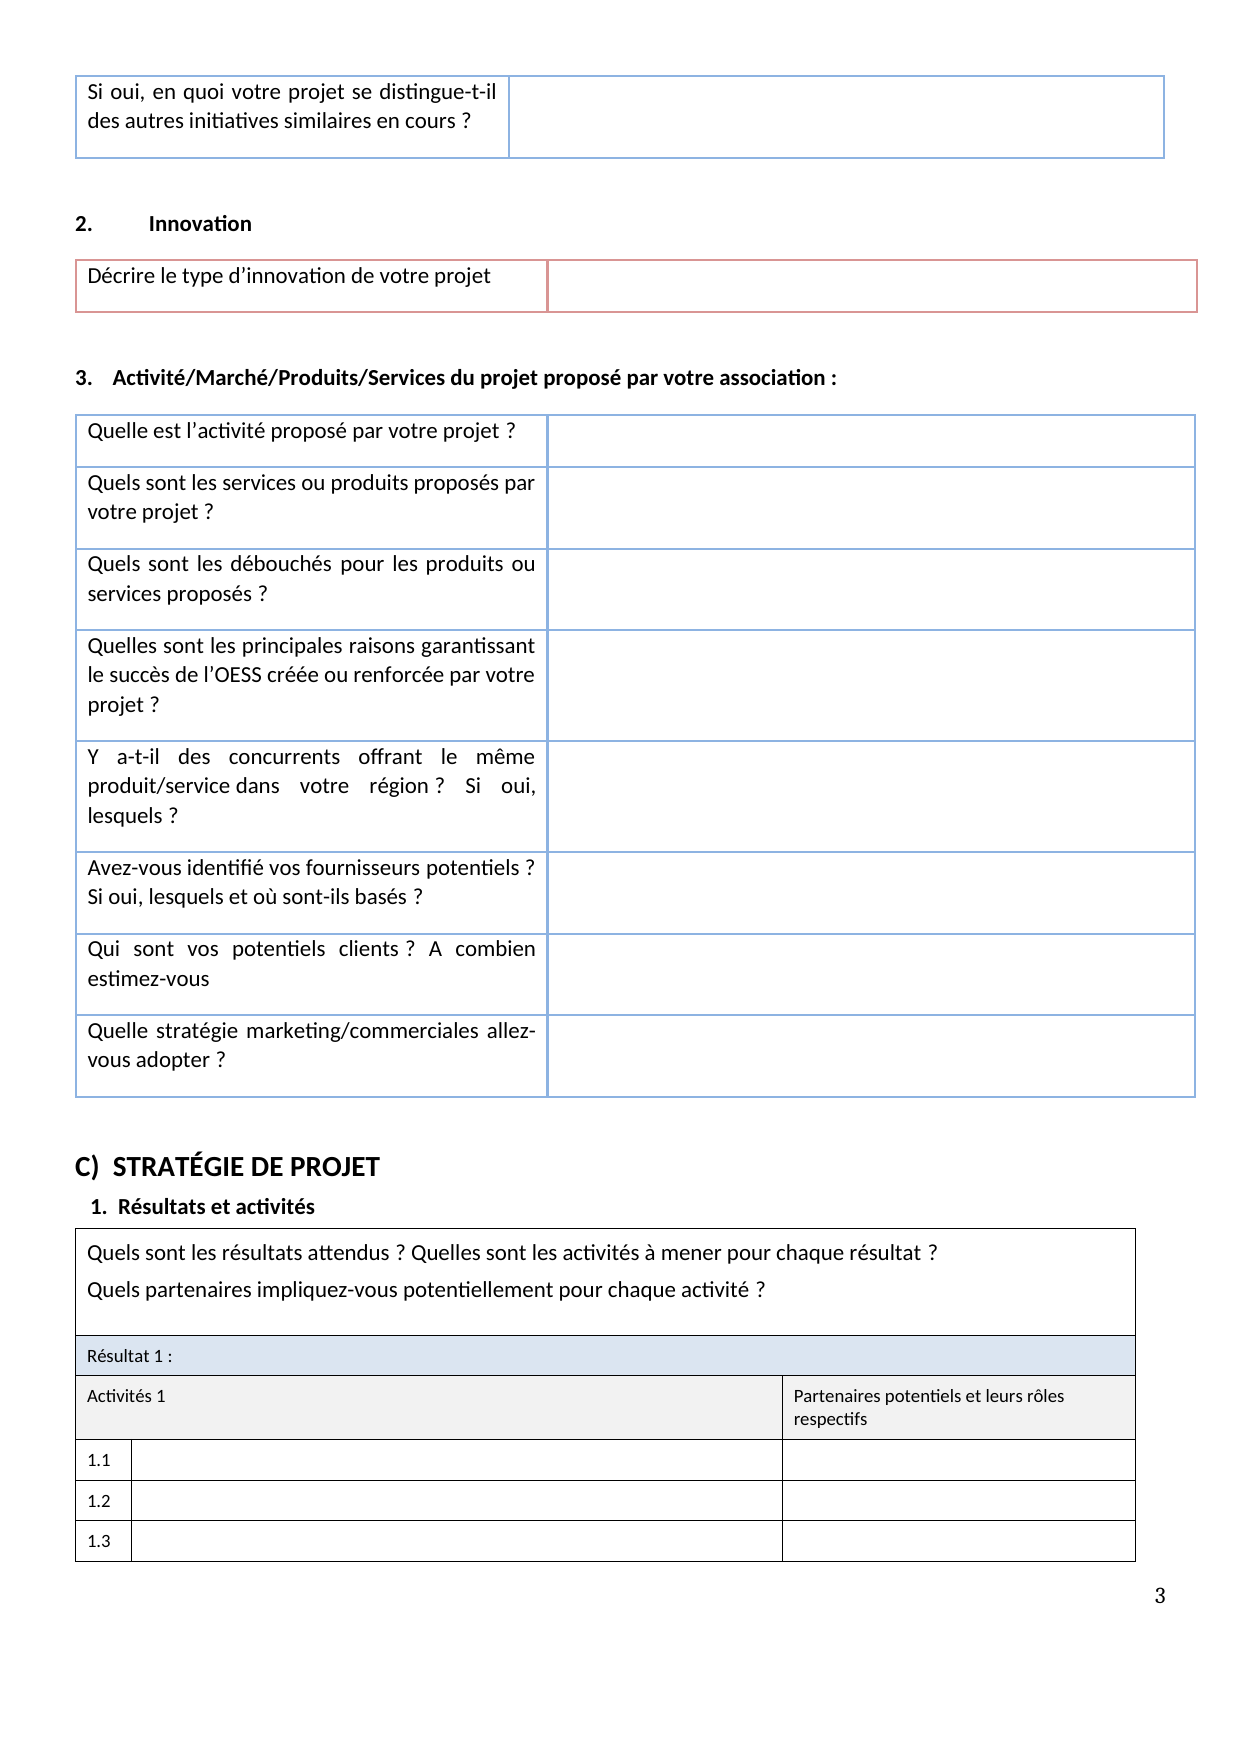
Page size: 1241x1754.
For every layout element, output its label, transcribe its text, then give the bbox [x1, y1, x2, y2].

table_cell Y a-t-il des concurrents offrant le même produit/service dans votre région ? Si oui, lesquels ? [77, 742, 546, 851]
table_cell 1.2 [76, 1481, 131, 1520]
table_header Quelle est l’activité proposé par votre projet ? [77, 416, 546, 466]
table_cell [549, 935, 1194, 1014]
table_cell Quelles sont les principales raisons garantissant le succès de l’OESS créée ou renforcée par votre projet ? [77, 631, 546, 740]
table_cell [549, 853, 1194, 932]
table_cell Qui sont vos potentiels clients ? A combien estimez-vous [77, 935, 546, 1014]
table_cell [132, 1521, 782, 1561]
table_cell [549, 468, 1194, 547]
table_cell Avez-vous identifié vos fournisseurs potentiels ? Si oui, lesquels et où sont-ils basés ? [77, 853, 546, 932]
table_header [549, 416, 1194, 466]
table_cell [783, 1376, 1135, 1439]
table_cell [549, 631, 1194, 740]
table_cell [549, 550, 1194, 629]
table_cell Quels sont les débouchés pour les produits ou services proposés ? [77, 550, 546, 629]
table_cell Résultat 1 : [76, 1336, 1135, 1375]
table_cell Activités 1 [76, 1376, 782, 1439]
table_cell Quelle stratégie marketing/commerciales allez-vous adopter ? [77, 1016, 546, 1096]
table_cell [549, 1016, 1194, 1096]
table_cell [783, 1481, 1135, 1520]
table_header Décrire le type d’innovation de votre projet [77, 261, 546, 311]
table_cell [510, 77, 1163, 157]
table_cell 1.1 [76, 1440, 131, 1479]
table_cell [549, 742, 1194, 851]
text 3. Activité/Marché/Produits/Services du projet proposé par votre association : [75, 363, 1165, 392]
text C) STRATÉGIE DE PROJET [75, 1148, 1165, 1183]
table_cell Quels sont les services ou produits proposés par votre projet ? [77, 468, 546, 547]
table_cell [783, 1440, 1135, 1479]
table_header Quels sont les résultats attendus ? Quelles sont les activités à mener pour chaque résultat ? Quels partenaires impliquez-vous potentiellement pour chaque activité ? [76, 1229, 1135, 1335]
text 1. Résultats et activités [90, 1192, 1165, 1220]
table_cell [132, 1481, 782, 1520]
table_header [549, 261, 1196, 311]
table_cell [132, 1440, 782, 1479]
table_cell [783, 1521, 1135, 1561]
table_cell Si oui, en quoi votre projet se distingue-t-il des autres initiatives similaires en cours ? [77, 77, 508, 157]
table_cell 1.3 [76, 1521, 131, 1561]
text 2. Innovation [75, 209, 1165, 237]
